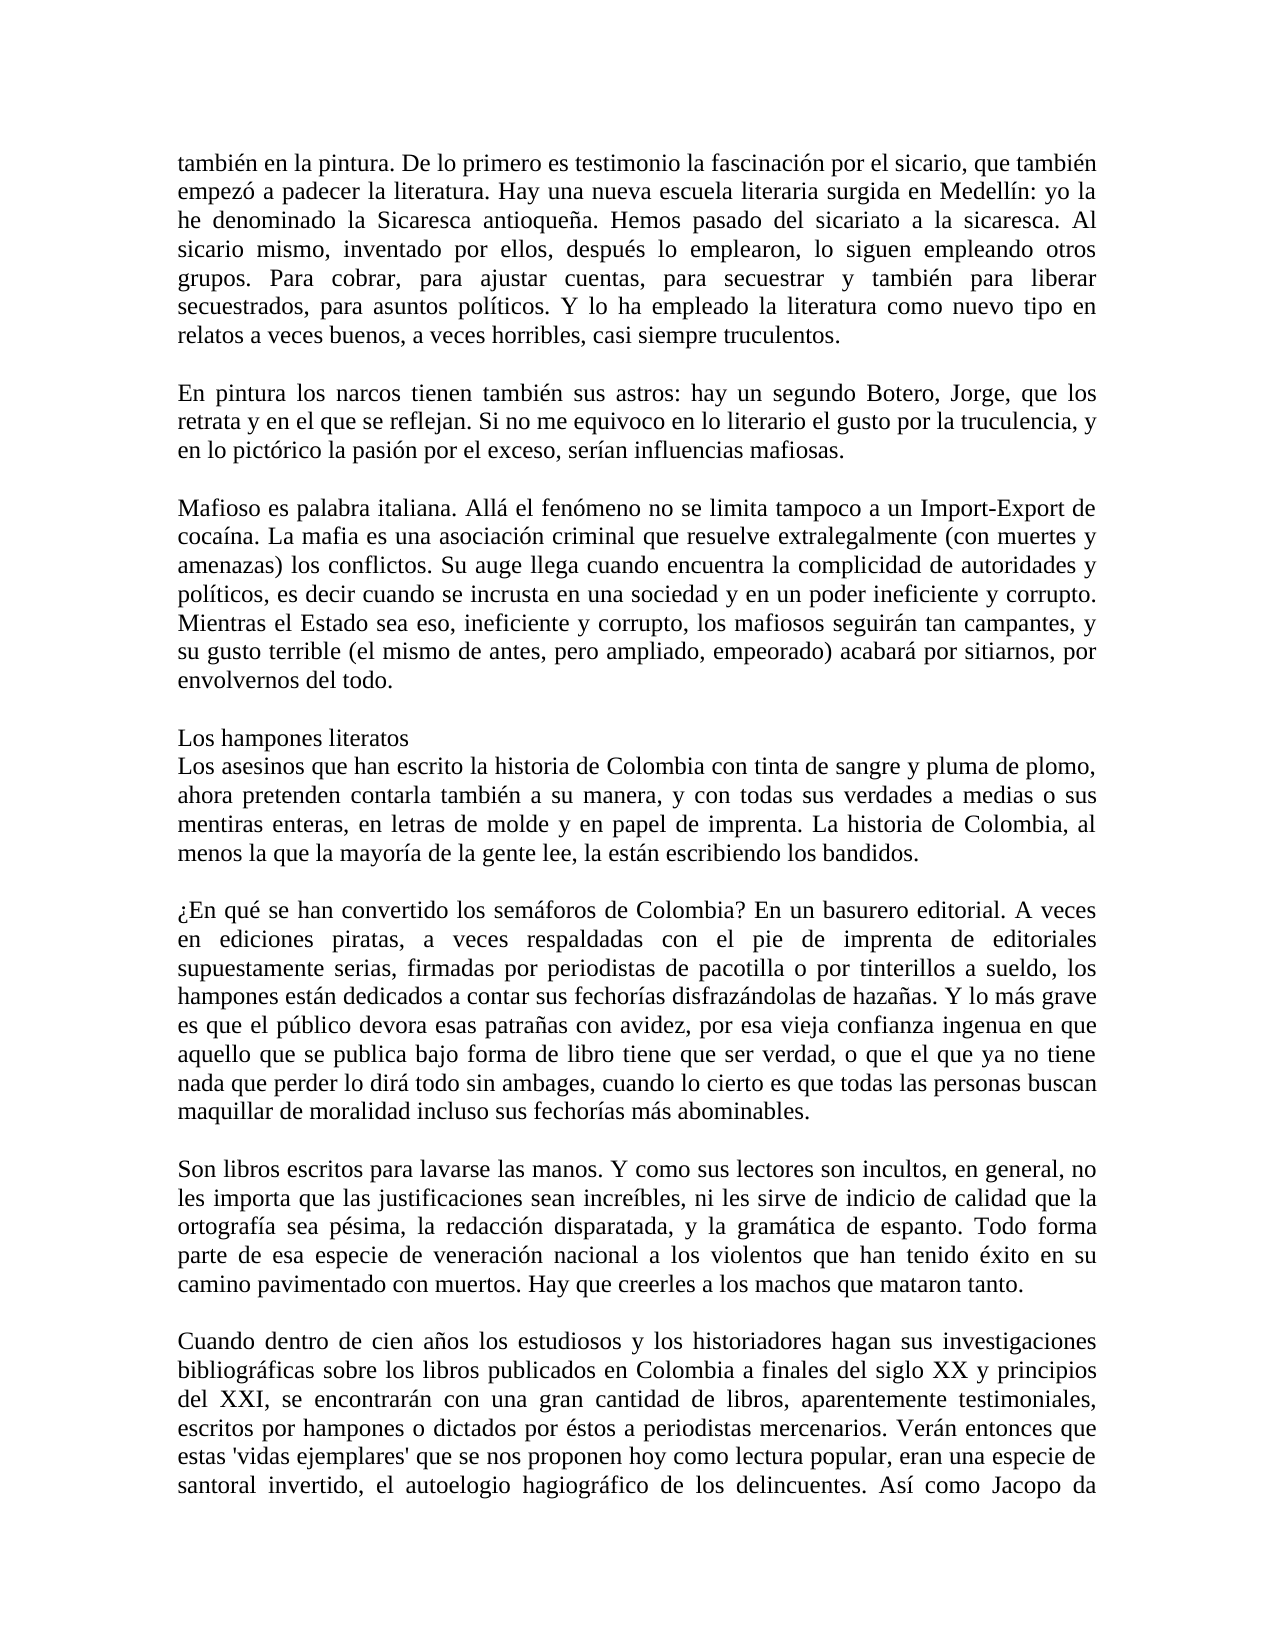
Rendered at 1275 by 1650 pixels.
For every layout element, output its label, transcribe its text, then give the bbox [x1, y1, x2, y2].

text Mafioso es palabra italiana. Allá el fenómeno no se limita tampoco a un Import-Export de cocaína. La mafia es una asociación criminal que resuelve extralegalmente (con muertes y amenazas) los conflictos. Su auge llega cuando encuentra la complicidad de autoridades y políticos, es decir cuando se incrusta en una sociedad y en un poder ineficiente y corrupto. Mientras el Estado sea eso, ineficiente y corrupto, los mafiosos seguirán tan campantes, y su gusto terrible (el mismo de antes, pero ampliado, empeorado) acabará por sitiarnos, por envolvernos del todo. [177, 493, 1098, 694]
text Son libros escritos para lavarse las manos. Y como sus lectores son incultos, en general, no les importa que las justificaciones sean increíbles, ni les sirve de indicio de calidad que la ortografía sea pésima, la redacción disparatada, y la gramática de espanto. Todo forma parte de esa especie de veneración nacional a los violentos que han tenido éxito en su camino pavimentado con muertos. Hay que creerles a los machos que mataron tanto. [177, 1154, 1098, 1298]
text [177, 1326, 1098, 1499]
text Los asesinos que han escrito la historia de Colombia con tinta de sangre y pluma de plomo, ahora pretenden contarla también a su manera, y con todas sus verdades a medias o sus mentiras enteras, en letras de molde y en papel de imprenta. La historia de Colombia, al menos la que la mayoría de la gente lee, la están escribiendo los bandidos. [177, 751, 1098, 866]
text ¿En qué se han convertido los semáforos de Colombia? En un basurero editorial. A veces en ediciones piratas, a veces respaldadas con el pie de imprenta de editoriales supuestamente serias, firmadas por periodistas de pacotilla o por tinterillos a sueldo, los hampones están dedicados a contar sus fechorías disfrazándolas de hazañas. Y lo más grave es que el público devora esas patrañas con avidez, por esa vieja confianza ingenua en que aquello que se publica bajo forma de libro tiene que ser verdad, o que el que ya no tiene nada que perder lo dirá todo sin ambages, cuando lo cierto es que todas las personas buscan maquillar de moralidad incluso sus fechorías más abominables. [177, 895, 1098, 1125]
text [177, 148, 1098, 349]
text Los hampones literatos [177, 723, 1098, 751]
text En pintura los narcos tienen también sus astros: hay un segundo Botero, Jorge, que los retrata y en el que se reflejan. Si no me equivoco en lo literario el gusto por la truculencia, y en lo pictórico la pasión por el exceso, serían influencias mafiosas. [177, 378, 1098, 464]
